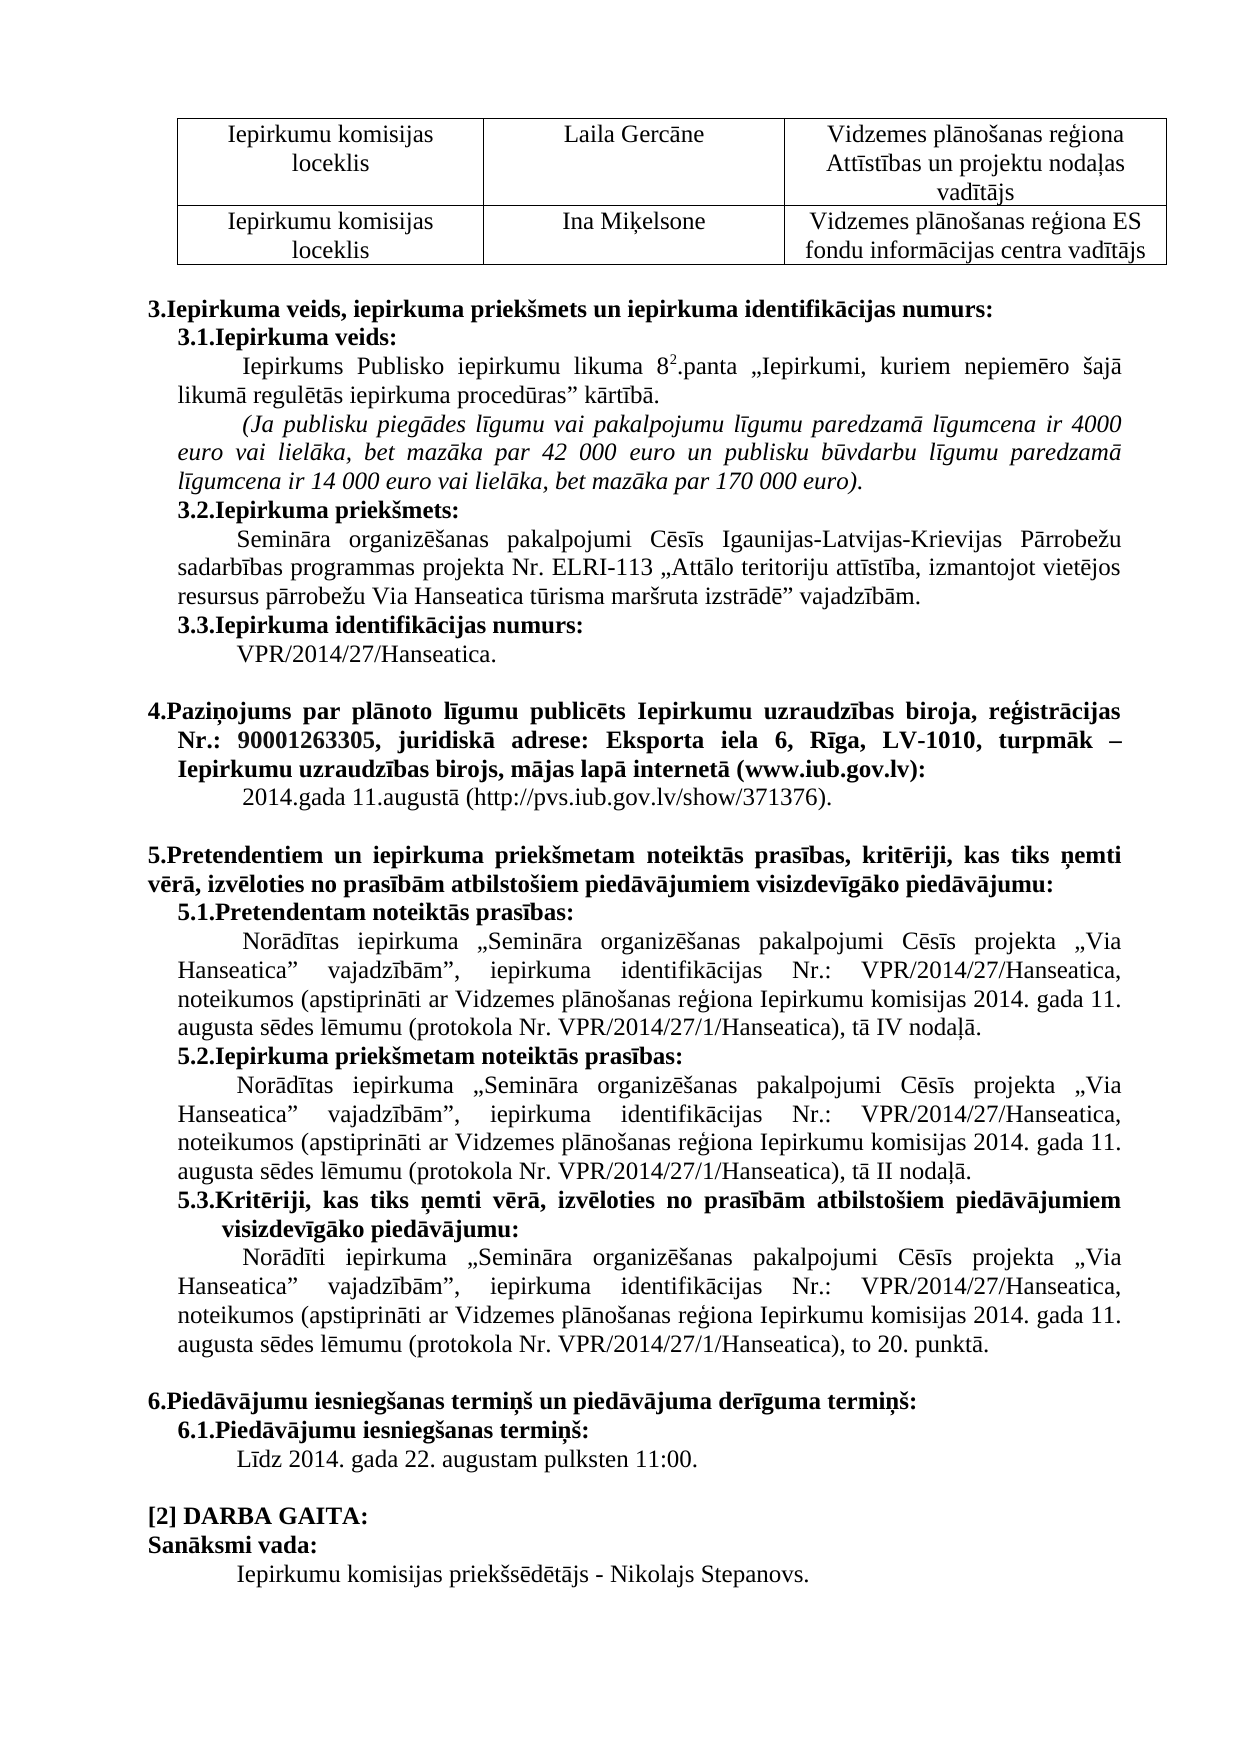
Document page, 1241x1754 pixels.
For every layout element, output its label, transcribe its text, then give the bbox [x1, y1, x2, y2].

text 6.Piedāvājumu iesniegšanas termiņš un piedāvājuma derīguma termiņš: [148, 1386, 1122, 1415]
text Līdz 2014. gada 22. augustam pulksten 11:00. [148, 1444, 1122, 1472]
text 5.3.Kritēriji, kas tiks ņemti vērā, izvēloties no prasībām atbilstošiem piedāvājumiem visizdevīgāko piedāvājumu: [177, 1185, 1122, 1242]
text 3.1.Iepirkuma veids: [177, 322, 1122, 351]
table_cell Vidzemes plānošanas reģiona ES fondu informācijas centra vadītājs [785, 206, 1166, 264]
text VPR/2014/27/Hanseatica. [236, 639, 1122, 667]
text [2] DARBA GAITA: [148, 1501, 1122, 1530]
table_cell Ina Miķelsone [484, 206, 784, 264]
table_cell Vidzemes plānošanas reģiona Attīstības un projektu nodaļas vadītājs [785, 119, 1166, 205]
table_cell Laila Gercāne [484, 119, 784, 205]
text 4.Paziņojums par plānoto līgumu publicēts Iepirkumu uzraudzības biroja, reģistrācijas Nr.: 90001263305, juridiskā adrese: Eksporta iela 6, Rīga, LV-1010, turpmāk – Iepirkumu uzraudzības birojs, mājas lapā internetā (www.iub.gov.lv): [148, 696, 1122, 782]
text (Ja publisku piegādes līgumu vai pakalpojumu līgumu paredzamā līgumcena ir 4000 euro vai lielāka, bet mazāka par 42 000 euro un publisku būvdarbu līgumu paredzamā līgumcena ir 14 000 euro vai lielāka, bet mazāka par 170 000 euro). [177, 409, 1122, 495]
text 5.2.Iepirkuma priekšmetam noteiktās prasības: [148, 1041, 1122, 1070]
text Norādīti iepirkuma „Semināra organizēšanas pakalpojumi Cēsīs projekta „Via Hanseatica” vajadzībām”, iepirkuma identifikācijas Nr.: VPR/2014/27/Hanseatica, noteikumos (apstiprināti ar Vidzemes plānošanas reģiona Iepirkumu komisijas 2014. gada 11. augusta sēdes lēmumu (protokola Nr. VPR/2014/27/1/Hanseatica), to 20. punktā. [177, 1242, 1122, 1357]
text Iepirkumu komisijas priekšsēdētājs - Nikolajs Stepanovs. [223, 1559, 1122, 1587]
text Iepirkums Publisko iepirkumu likuma 82.panta „Iepirkumi, kuriem nepiemēro šajā likumā regulētās iepirkuma procedūras” kārtībā. [177, 351, 1122, 409]
text Norādītas iepirkuma „Semināra organizēšanas pakalpojumi Cēsīs projekta „Via Hanseatica” vajadzībām”, iepirkuma identifikācijas Nr.: VPR/2014/27/Hanseatica, noteikumos (apstiprināti ar Vidzemes plānošanas reģiona Iepirkumu komisijas 2014. gada 11. augusta sēdes lēmumu (protokola Nr. VPR/2014/27/1/Hanseatica), tā II nodaļā. [177, 1070, 1122, 1185]
table_cell Iepirkumu komisijas loceklis [178, 206, 483, 264]
text Semināra organizēšanas pakalpojumi Cēsīs Igaunijas-Latvijas-Krievijas Pārrobežu sadarbības programmas projekta Nr. ELRI-113 „Attālo teritoriju attīstība, izmantojot vietējos resursus pārrobežu Via Hanseatica tūrisma maršruta izstrādē” vajadzībām. [177, 524, 1122, 610]
text Norādītas iepirkuma „Semināra organizēšanas pakalpojumi Cēsīs projekta „Via Hanseatica” vajadzībām”, iepirkuma identifikācijas Nr.: VPR/2014/27/Hanseatica, noteikumos (apstiprināti ar Vidzemes plānošanas reģiona Iepirkumu komisijas 2014. gada 11. augusta sēdes lēmumu (protokola Nr. VPR/2014/27/1/Hanseatica), tā IV nodaļā. [177, 926, 1122, 1041]
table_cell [178, 119, 483, 205]
text 5.Pretendentiem un iepirkuma priekšmetam noteiktās prasības, kritēriji, kas tiks ņemti vērā, izvēloties no prasībām atbilstošiem piedāvājumiem visizdevīgāko piedāvājumu: [148, 840, 1122, 897]
text 2014.gada 11.augustā (http://pvs.iub.gov.lv/show/371376). [148, 782, 1122, 811]
text 3.Iepirkuma veids, iepirkuma priekšmets un iepirkuma identifikācijas numurs: [148, 294, 1122, 322]
text Sanāksmi vada: [148, 1530, 1122, 1559]
text 3.2.Iepirkuma priekšmets: [177, 495, 1122, 524]
text 3.3.Iepirkuma identifikācijas numurs: [177, 610, 1122, 639]
text 6.1.Piedāvājumu iesniegšanas termiņš: [148, 1415, 1122, 1444]
text 5.1.Pretendentam noteiktās prasības: [148, 897, 1122, 926]
